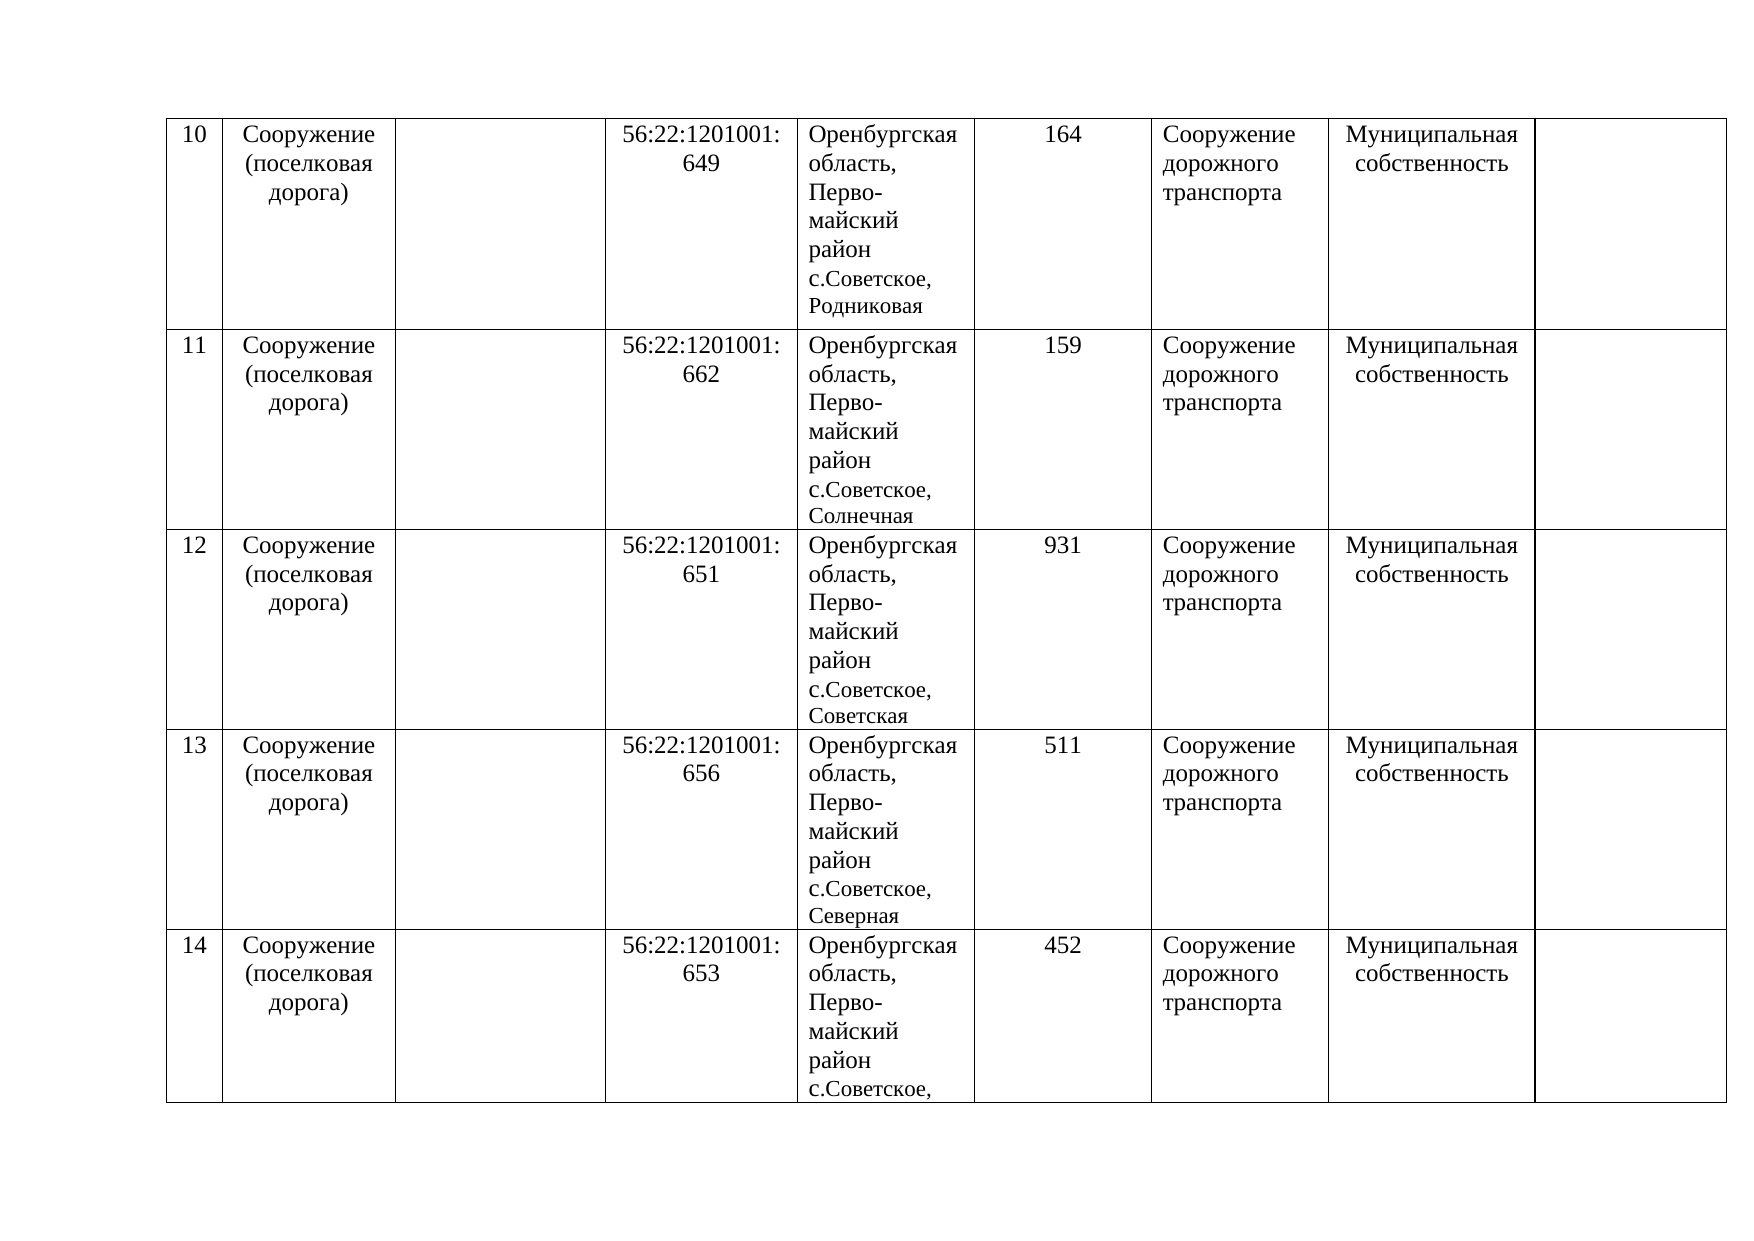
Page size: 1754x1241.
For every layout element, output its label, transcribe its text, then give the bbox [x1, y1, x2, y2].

table_cell 159 [975, 330, 1151, 529]
table_cell Муниципальная собственность [1329, 530, 1534, 729]
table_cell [223, 930, 395, 1102]
table_cell Сооружение дорожного транспорта [1152, 730, 1328, 929]
table_cell Оренбургская область, Перво-майский район с.Советское, Солнечная [798, 330, 974, 529]
table_cell Муниципальная собственность [1329, 730, 1534, 929]
table_cell Оренбургская область, Перво-майский район с.Советское, Родниковая [798, 119, 974, 329]
table_cell 56:22:1201001: 653 [606, 930, 797, 1102]
table_cell [1536, 730, 1726, 929]
table_cell [1536, 119, 1726, 329]
table_cell 14 [167, 930, 222, 1102]
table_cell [223, 119, 395, 329]
table_cell Оренбургская область, Перво-майский район с.Советское, Советская [798, 530, 974, 729]
table_cell 12 [167, 530, 222, 729]
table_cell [1329, 119, 1534, 329]
table_cell [1536, 530, 1726, 729]
table_cell Сооружение (поселковая дорога) [223, 730, 395, 929]
table_cell 13 [167, 730, 222, 929]
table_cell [1329, 930, 1534, 1102]
table_cell [1536, 330, 1726, 529]
table_cell Сооружение дорожного транспорта [1152, 530, 1328, 729]
table_cell Сооружение дорожного транспорта [1152, 330, 1328, 529]
table_cell Муниципальная собственность [1329, 330, 1534, 529]
table_cell 11 [167, 330, 222, 529]
table_cell [396, 930, 605, 1102]
table_cell [396, 730, 605, 929]
table_cell [396, 330, 605, 529]
table_cell 931 [975, 530, 1151, 729]
table_cell 56:22:1201001: 651 [606, 530, 797, 729]
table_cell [1152, 930, 1328, 1102]
table_cell Сооружение (поселковая дорога) [223, 330, 395, 529]
table_cell Оренбургская область, Перво-майский район с.Советское, Северная [798, 730, 974, 929]
table_cell 10 [167, 119, 222, 329]
table_cell 164 [975, 119, 1151, 329]
table_cell [1536, 930, 1726, 1102]
table_cell [396, 119, 605, 329]
table_cell 56:22:1201001: 656 [606, 730, 797, 929]
table_cell 56:22:1201001: 649 [606, 119, 797, 329]
table_cell 511 [975, 730, 1151, 929]
table_cell Сооружение (поселковая дорога) [223, 530, 395, 729]
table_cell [798, 930, 974, 1102]
table_cell 56:22:1201001: 662 [606, 330, 797, 529]
table_cell [396, 530, 605, 729]
table_cell 452 [975, 930, 1151, 1102]
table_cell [1152, 119, 1328, 329]
